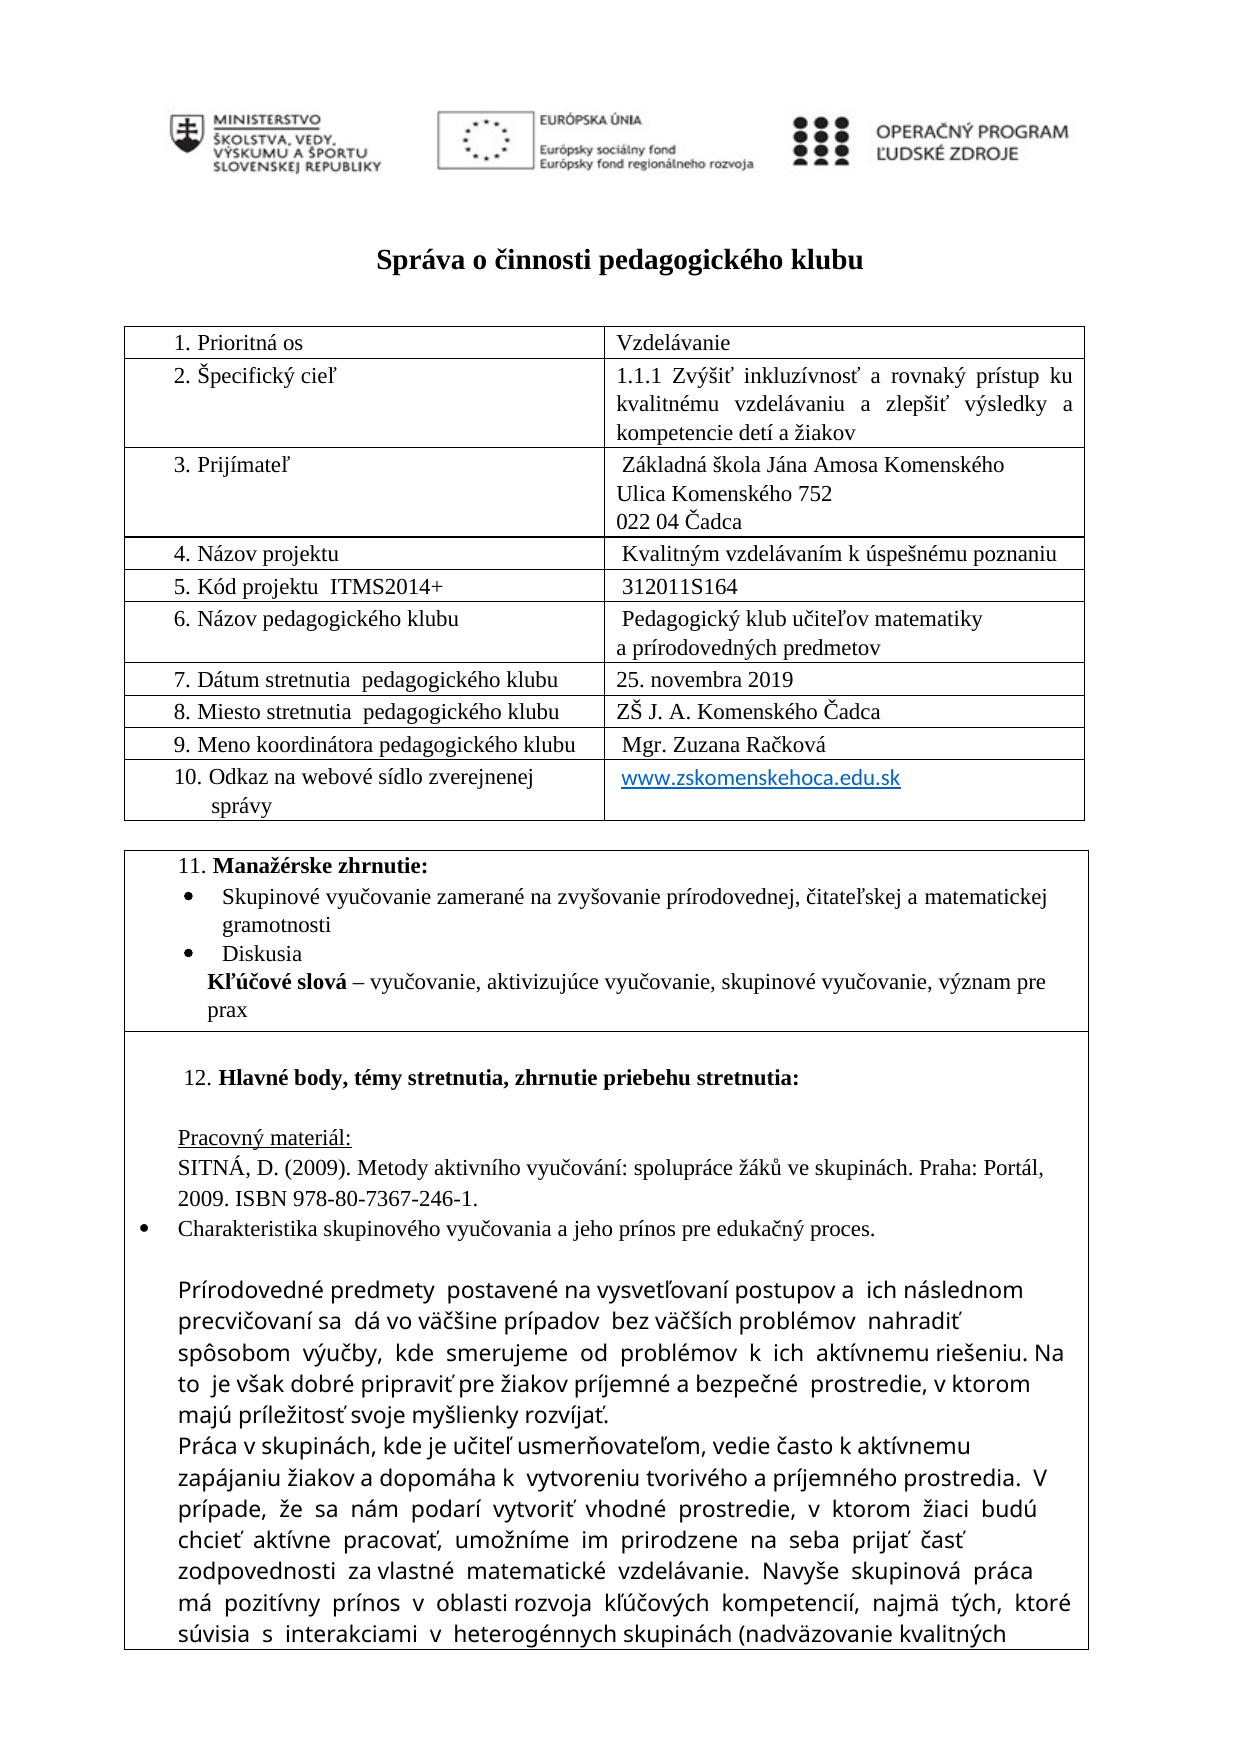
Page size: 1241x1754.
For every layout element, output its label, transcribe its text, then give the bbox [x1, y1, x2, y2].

table_cell 1.1.1 Zvýšiť inkluzívnosť a rovnaký prístup ku kvalitnému vzdelávaniu a zlepšiť výsledky a kompetencie detí a žiakov [605, 359, 1084, 447]
table_cell 9. Meno koordinátora pedagogického klubu [125, 728, 604, 759]
table_cell Kvalitným vzdelávaním k úspešnému poznaniu [605, 538, 1084, 569]
picture [152, 88, 1098, 208]
table_cell Základná škola Jána Amosa Komenského Ulica Komenského 752 022 04 Čadca [605, 448, 1084, 536]
table_cell 8. Miesto stretnutia pedagogického klubu [125, 696, 604, 727]
table_cell 10. Odkaz na webové sídlo zverejnenej správy [125, 760, 604, 820]
table_cell 6. Názov pedagogického klubu [125, 602, 604, 662]
table_cell www.zskomenskehoca.edu.sk [605, 760, 1084, 820]
table_cell 7. Dátum stretnutia pedagogického klubu [125, 663, 604, 694]
table_cell Pedagogický klub učiteľov matematiky a prírodovedných predmetov [605, 602, 1084, 662]
table_cell 4. Názov projektu [125, 538, 604, 569]
table_cell 3. Prijímateľ [125, 448, 604, 536]
table_cell ZŠ J. A. Komenského Čadca [605, 696, 1084, 727]
table_cell 25. novembra 2019 [605, 663, 1084, 694]
text Správa o činnosti pedagogického klubu [376, 242, 1097, 276]
table_header 11. Manažérske zhrnutie: Skupinové vyučovanie zamerané na zvyšovanie prírodovednej, čitateľskej a matematickej gramotnosti Diskusia Kľúčové slová – vyučovanie, aktivizujúce vyučovanie, skupinové vyučovanie, význam pre prax [125, 851, 1088, 1031]
table_cell 2. Špecifický cieľ [125, 359, 604, 447]
table_header 1. Prioritná os [125, 327, 604, 358]
table_cell 5. Kód projektu ITMS2014+ [125, 570, 604, 601]
table_cell Mgr. Zuzana Račková [605, 728, 1084, 759]
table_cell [125, 1032, 1088, 1649]
table_header Vzdelávanie [605, 327, 1084, 358]
table_cell 312011S164 [605, 570, 1084, 601]
